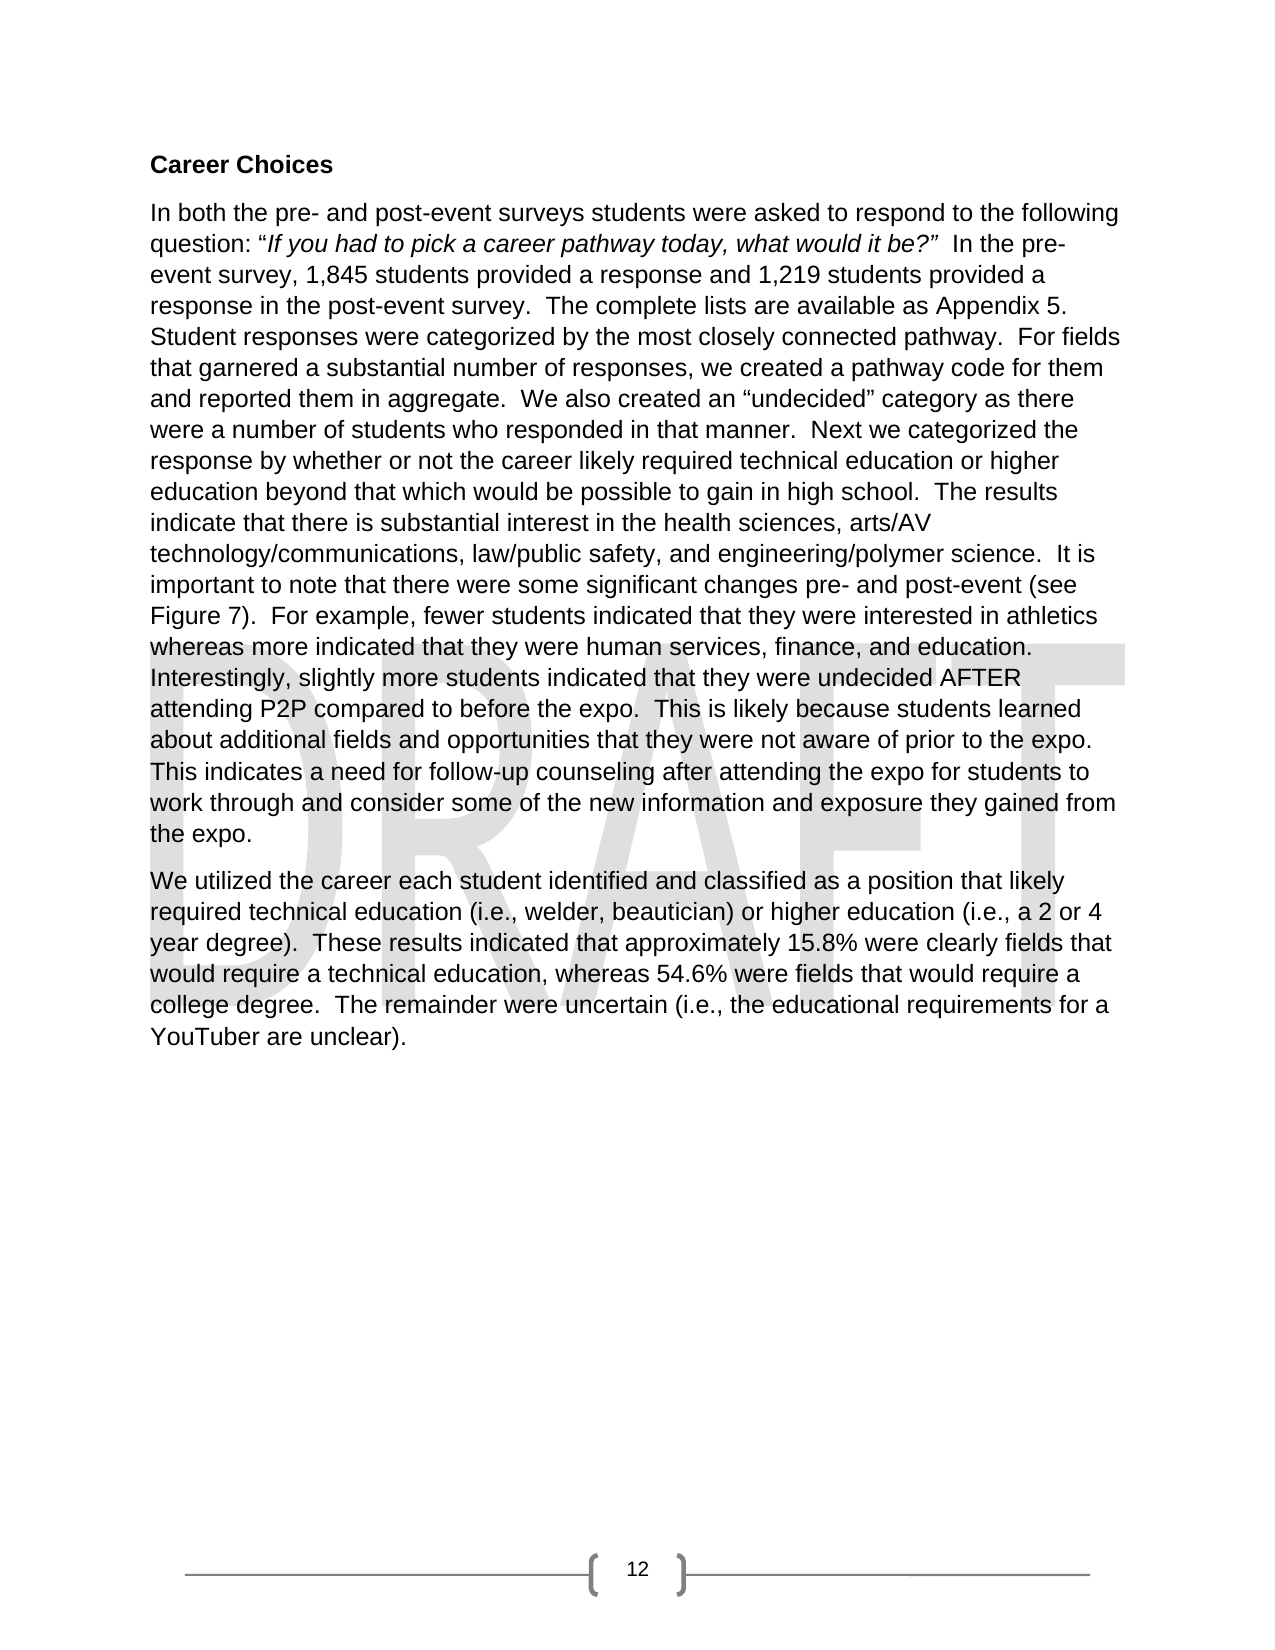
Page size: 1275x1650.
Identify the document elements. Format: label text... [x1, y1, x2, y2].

text In both the pre- and post-event surveys students were asked to respond to the following question: “If you had to pick a career pathway today, what would it be?” In the pre-event survey, 1,845 students provided a response and 1,219 students provided a response in the post-event survey. The complete lists are available as Appendix 5. Student responses were categorized by the most closely connected pathway. For fields that garnered a substantial number of responses, we created a pathway code for them and reported them in aggregate. We also created an “undecided” category as there were a number of students who responded in that manner. Next we categorized the response by whether or not the career likely required technical education or higher education beyond that which would be possible to gain in high school. The results indicate that there is substantial interest in the health sciences, arts/AV technology/communications, law/public safety, and engineering/polymer science. It is important to note that there were some significant changes pre- and post-event (see Figure 7). For example, fewer students indicated that they were interested in athletics whereas more indicated that they were human services, finance, and education. Interestingly, slightly more students indicated that they were undecided AFTER attending P2P compared to before the expo. This is likely because students learned about additional fields and opportunities that they were not aware of prior to the expo. This indicates a need for follow-up counseling after attending the expo for students to work through and consider some of the new information and exposure they gained from the expo. [150, 198, 1125, 847]
text Career Choices [150, 150, 1125, 179]
text We utilized the career each student identified and classified as a position that likely required technical education (i.e., welder, beautician) or higher education (i.e., a 2 or 4 year degree). These results indicated that approximately 15.8% were clearly fields that would require a technical education, whereas 54.6% were fields that would require a college degree. The remainder were uncertain (i.e., the educational requirements for a YouTuber are unclear). [150, 866, 1125, 1050]
